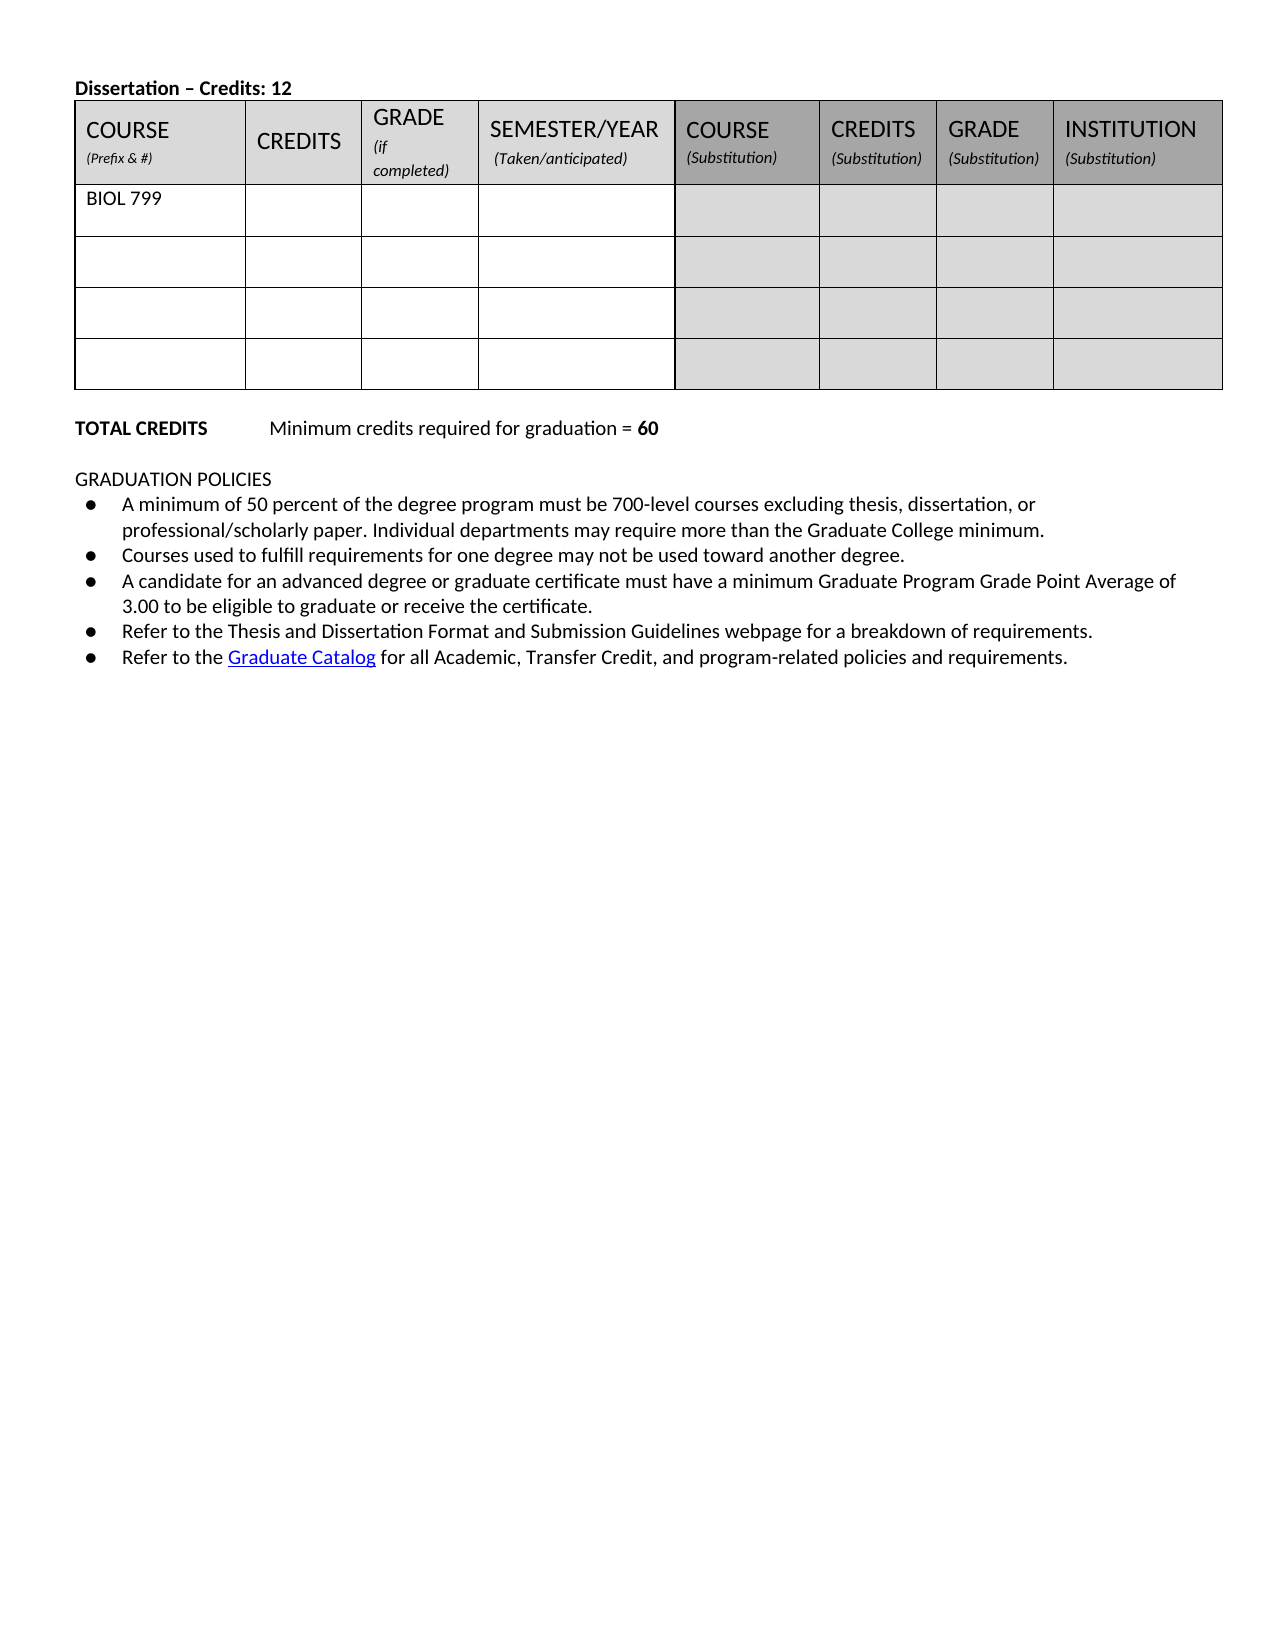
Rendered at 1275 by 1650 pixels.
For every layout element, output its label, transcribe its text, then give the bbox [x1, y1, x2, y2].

table_cell [1054, 185, 1222, 236]
table_cell [937, 185, 1053, 236]
table_cell [937, 339, 1053, 389]
table_header COURSE (Prefix & #) [76, 101, 245, 184]
text Dissertation – Credits: 12 [75, 75, 1200, 100]
table_cell [937, 237, 1053, 287]
table_cell [937, 288, 1053, 338]
table_cell [246, 339, 361, 389]
table_header GRADE (Substitution) [937, 101, 1053, 184]
table_header SEMESTER/YEAR (Taken/anticipated) [479, 101, 674, 184]
table_cell [76, 237, 245, 287]
table_cell [820, 237, 936, 287]
text TOTAL CREDITS Minimum credits required for graduation = 60 [75, 415, 1200, 441]
table_cell [820, 288, 936, 338]
table_cell [820, 185, 936, 236]
table_header COURSE (Substitution) [676, 101, 819, 184]
table_cell [479, 185, 674, 236]
text ● A candidate for an advanced degree or graduate certificate must have a minimum Graduate Program Grade Point Average of 3.00 to be eligible to graduate or receive the certificate. [84, 568, 1200, 619]
table_cell [362, 185, 478, 236]
table_cell [246, 185, 361, 236]
table_cell [76, 339, 245, 389]
table_cell [479, 288, 674, 338]
text ● A minimum of 50 percent of the degree program must be 700-level courses excluding thesis, dissertation, or professional/scholarly paper. Individual departments may require more than the Graduate College minimum. [84, 492, 1200, 542]
table_cell [76, 288, 245, 338]
table_cell [676, 237, 819, 287]
table_cell [362, 237, 478, 287]
table_cell [1054, 288, 1222, 338]
table_cell [479, 237, 674, 287]
table_cell [479, 339, 674, 389]
table_cell [676, 339, 819, 389]
table_cell [362, 288, 478, 338]
table_cell [246, 288, 361, 338]
table_header INSTITUTION (Substitution) [1054, 101, 1222, 184]
text GRADUATION POLICIES [75, 466, 1200, 492]
table_header GRADE (if completed) [362, 101, 478, 184]
text ● Courses used to fulfill requirements for one degree may not be used toward another degree. [84, 542, 1200, 568]
table_cell BIOL 799 [76, 185, 245, 236]
text ● Refer to the Graduate Catalog for all Academic, Transfer Credit, and program-related policies and requirements. [84, 644, 1200, 669]
table_cell [676, 185, 819, 236]
table_header CREDITS (Substitution) [820, 101, 936, 184]
table_cell [246, 237, 361, 287]
table_cell [676, 288, 819, 338]
table_cell [1054, 237, 1222, 287]
table_header CREDITS [246, 101, 361, 184]
table_cell [1054, 339, 1222, 389]
table_cell [820, 339, 936, 389]
table_cell [362, 339, 478, 389]
text ● Refer to the Thesis and Dissertation Format and Submission Guidelines webpage for a breakdown of requirements. [84, 619, 1200, 644]
